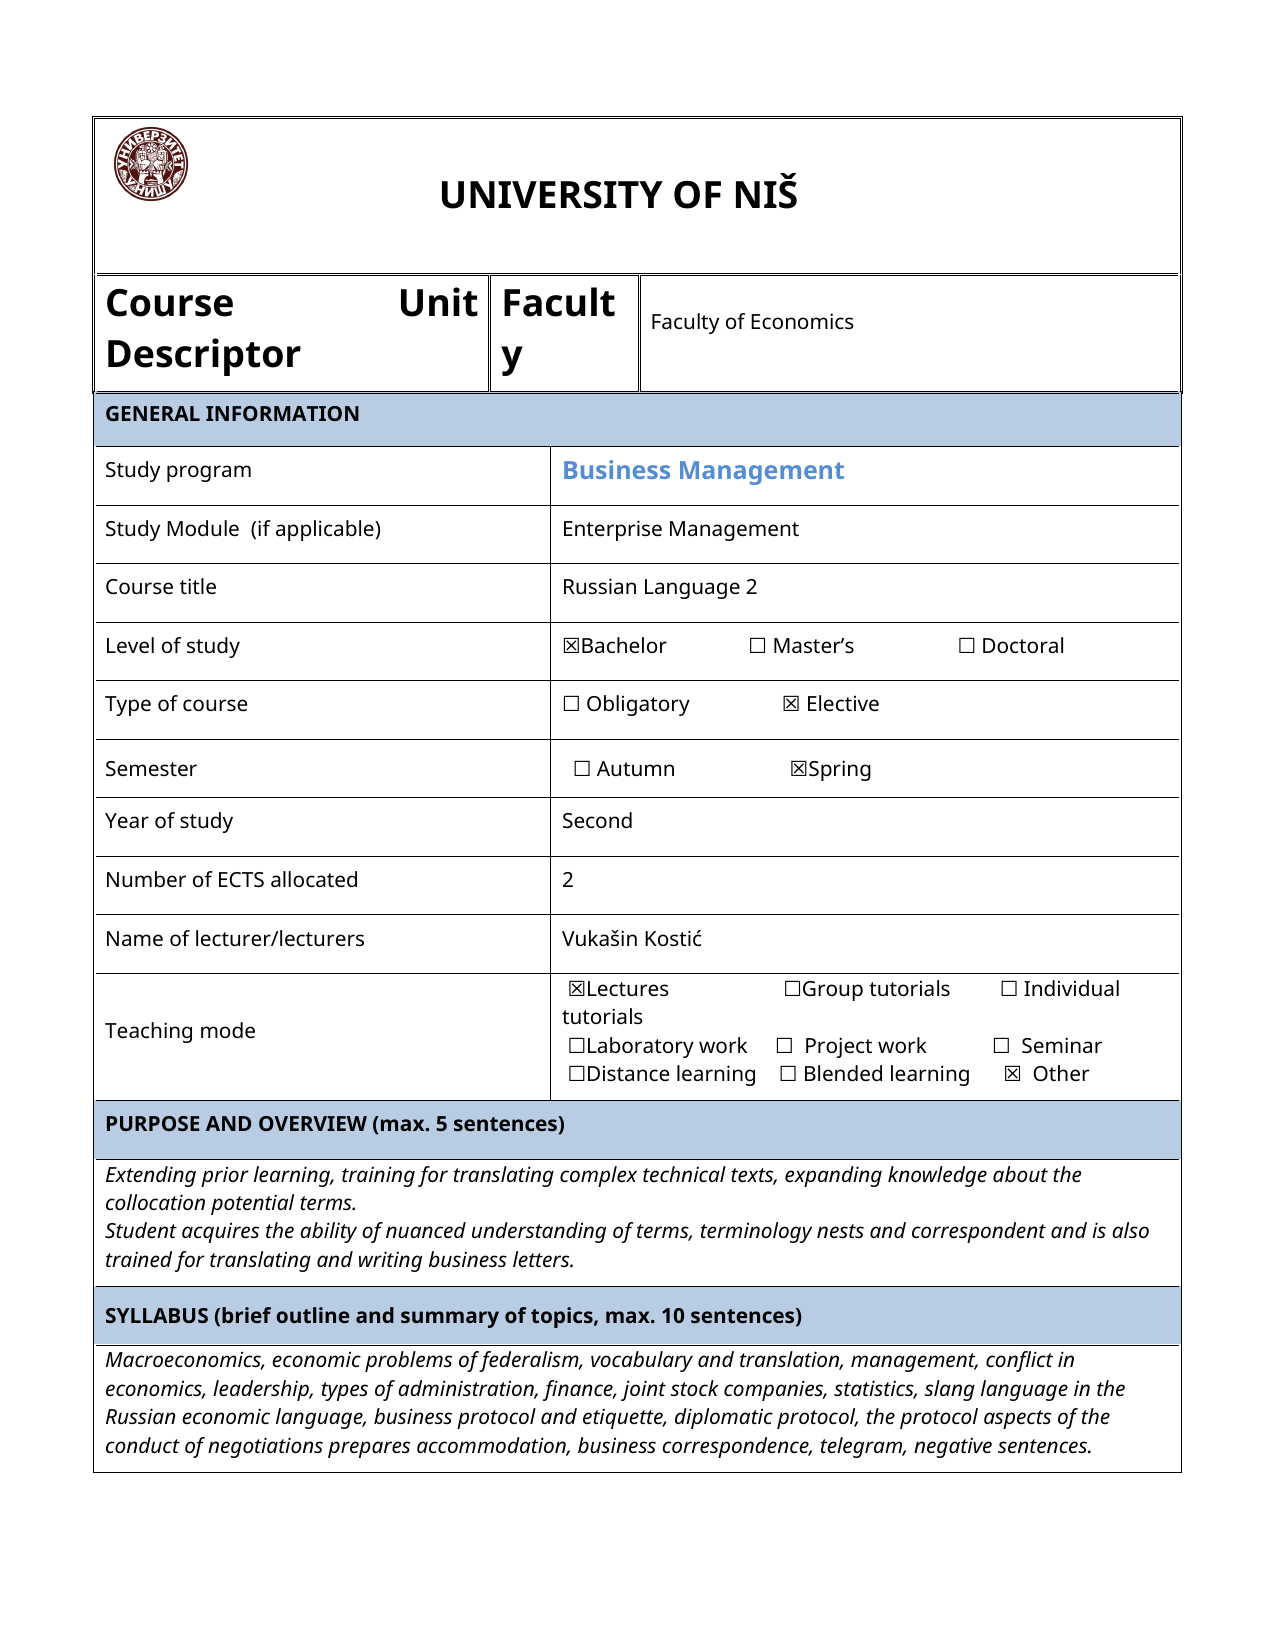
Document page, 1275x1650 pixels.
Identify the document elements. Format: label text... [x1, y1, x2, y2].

table_cell Year of study [94, 797, 550, 856]
table_cell Second [551, 797, 1181, 856]
table_cell Teaching mode [94, 973, 550, 1100]
table_cell Russian Language 2 [551, 563, 1181, 622]
table_cell GENERAL INFORMATION [94, 391, 1181, 446]
table_cell Vukašin Kostić [551, 914, 1181, 973]
table_cell Course Unit Descriptor [94, 273, 490, 391]
table_cell Type of course [94, 680, 550, 739]
table_cell Enterprise Management [551, 505, 1181, 563]
table_cell Macroeconomics, economic problems of federalism, vocabulary and translation, management, conflict in economics, leadership, types of administration, finance, joint stock companies, statistics, slang language in the Russian economic language, business protocol and etiquette, diplomatic protocol, the protocol aspects of the conduct of negotiations prepares accommodation, business correspondence, telegram, negative sentences. [94, 1345, 1181, 1472]
table_cell Faculty of Economics [639, 273, 1181, 391]
table_header UNIVERSITY OF NIŠ [95, 119, 1180, 273]
table_cell Business Management [551, 446, 1181, 504]
table_cell Level of study [94, 622, 550, 680]
table_cell Study Module (if applicable) [94, 505, 550, 563]
table_cell Study program [94, 446, 550, 504]
table_cell PURPOSE AND OVERVIEW (max. 5 sentences) [94, 1100, 1181, 1159]
table_cell 2 [551, 856, 1181, 914]
table_cell Faculty [491, 276, 638, 391]
table_cell Extending prior learning, training for translating complex technical texts, expanding knowledge about the collocation potential terms. Student acquires the ability of nuanced understanding of terms, terminology nests and correspondent and is also trained for translating and writing business letters. [94, 1159, 1181, 1286]
table_cell Course title [94, 563, 550, 622]
table_cell Name of lecturer/lecturers [94, 914, 550, 973]
table_cell Obligatory Elective [551, 680, 1181, 739]
table_cell Lectures Group tutorials Individual tutorials Laboratory work Project work Seminar Distance learning Blended learning Other [551, 973, 1181, 1100]
table_cell Semester [94, 739, 550, 797]
table_cell SYLLABUS (brief outline and summary of topics, max. 10 sentences) [94, 1286, 1181, 1344]
table_cell Bachelor Master’s Doctoral [551, 622, 1181, 680]
table_cell Autumn Spring [551, 739, 1181, 797]
table_cell Number of ECTS allocated [94, 856, 550, 914]
